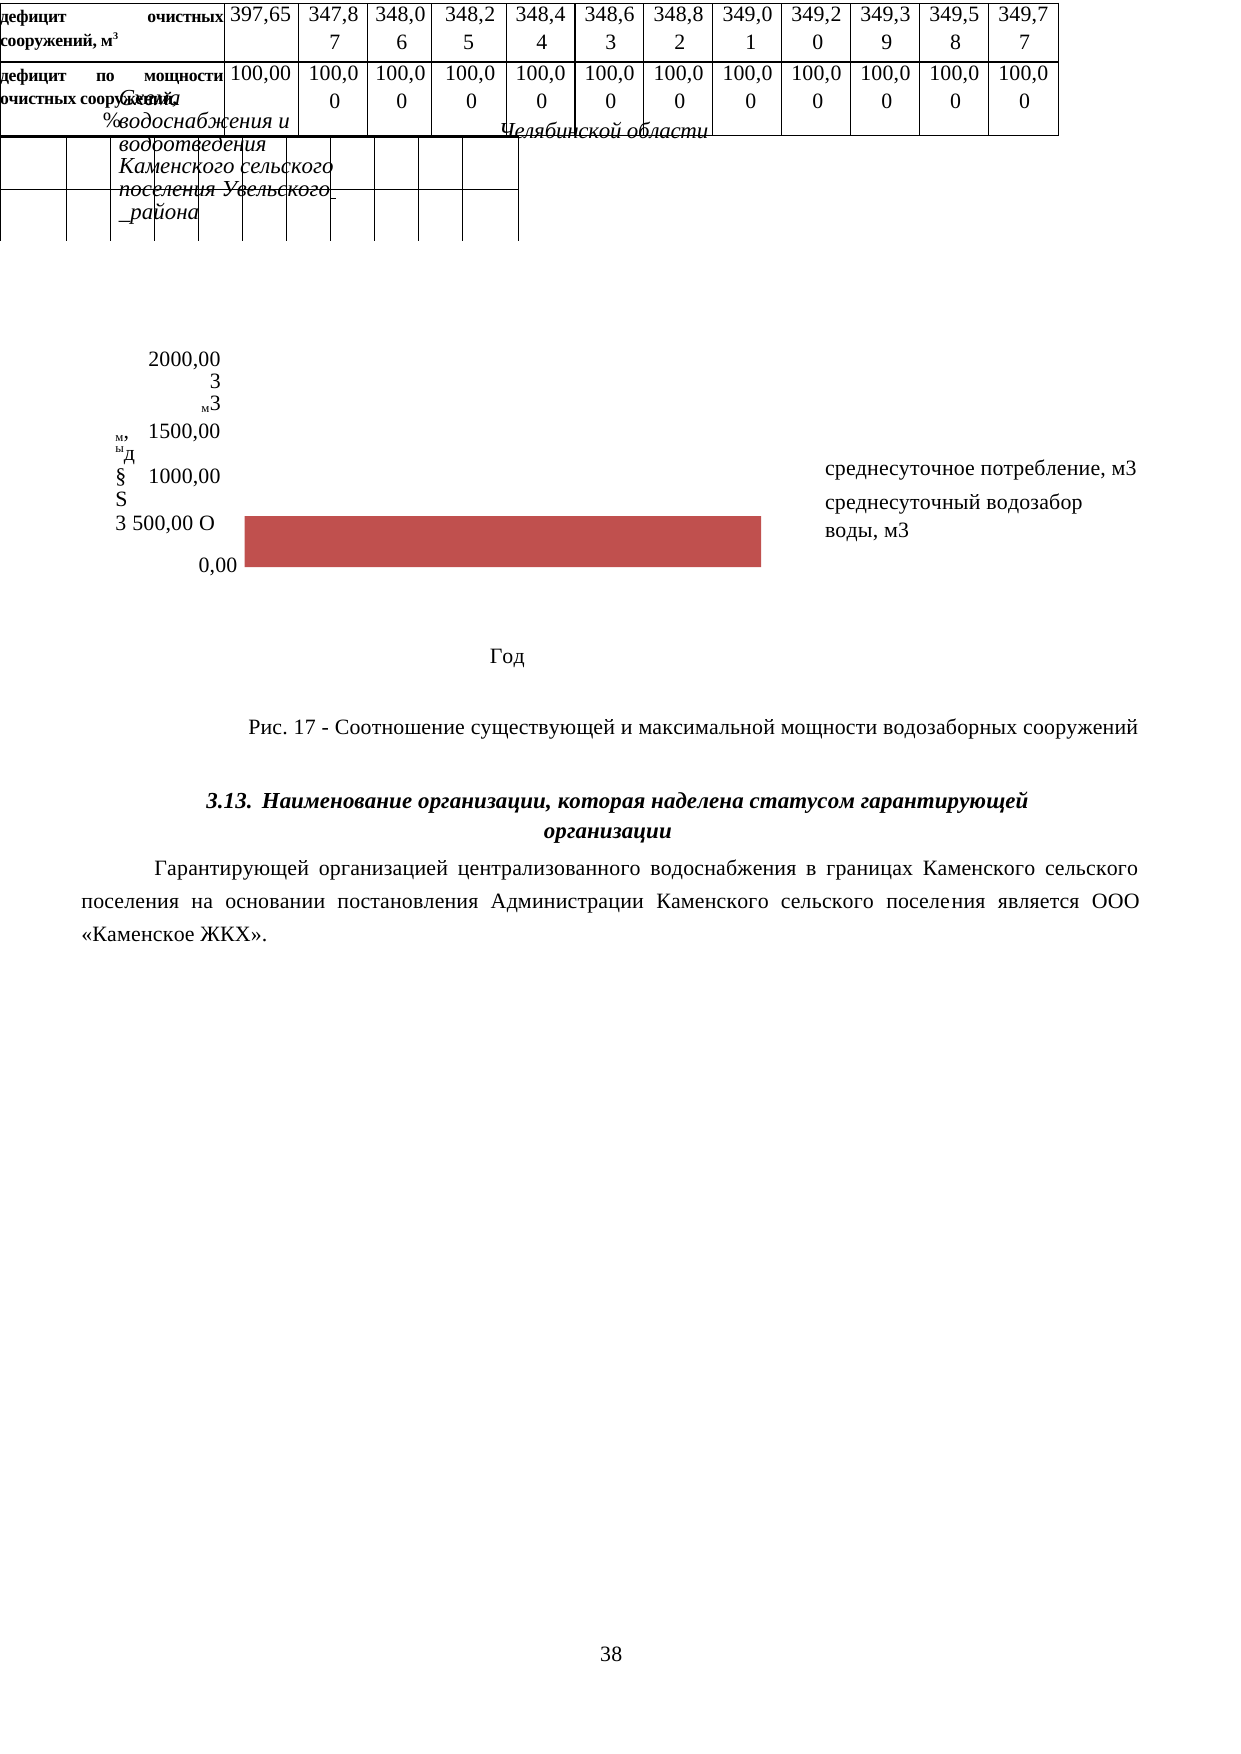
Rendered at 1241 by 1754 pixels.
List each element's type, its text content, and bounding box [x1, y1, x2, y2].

text среднесуточный водозабор воды, м3 [825, 486, 1138, 543]
text 38 [600, 1644, 622, 1666]
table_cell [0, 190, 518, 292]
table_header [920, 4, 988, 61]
text организации [544, 821, 1167, 843]
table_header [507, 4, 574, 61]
text Рис. 17 - Соотношение существующей и максимальной мощности водозаборных сооружений [81, 717, 1139, 739]
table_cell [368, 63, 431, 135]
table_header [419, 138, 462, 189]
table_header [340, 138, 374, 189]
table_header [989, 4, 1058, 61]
text Челябинской области [499, 120, 708, 143]
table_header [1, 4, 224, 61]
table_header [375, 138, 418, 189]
text Год [489, 646, 525, 668]
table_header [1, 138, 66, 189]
list Наименование организации, которая наделена статусом гарантирующей [206, 790, 1167, 813]
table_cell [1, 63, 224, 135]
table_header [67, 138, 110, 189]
text 2000,00 [105, 349, 220, 371]
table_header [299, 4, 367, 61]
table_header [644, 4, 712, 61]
text Гарантирующей организацией централизованного водоснабжения в границах Каменского сельского поселения на основании постановления Администрации Каменского сельского поселения является ООО «Каменское ЖКХ». [81, 849, 1139, 948]
text Схема водоснабжения и водоотведения Каменского сельского поселения Увельского _района [119, 87, 340, 224]
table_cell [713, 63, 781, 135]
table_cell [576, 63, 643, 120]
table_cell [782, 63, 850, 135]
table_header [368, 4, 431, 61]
text среднесуточное потребление, м3 [825, 453, 1138, 481]
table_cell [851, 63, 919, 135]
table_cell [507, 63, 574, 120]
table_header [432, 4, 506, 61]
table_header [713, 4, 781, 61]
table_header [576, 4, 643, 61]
text 3 500,00 О [115, 511, 220, 536]
text м3 [105, 392, 220, 414]
text 0,00 [173, 555, 237, 577]
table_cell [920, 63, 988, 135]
text 3 [105, 371, 220, 392]
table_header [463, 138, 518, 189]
text м, 1500,00 ыд [115, 421, 220, 465]
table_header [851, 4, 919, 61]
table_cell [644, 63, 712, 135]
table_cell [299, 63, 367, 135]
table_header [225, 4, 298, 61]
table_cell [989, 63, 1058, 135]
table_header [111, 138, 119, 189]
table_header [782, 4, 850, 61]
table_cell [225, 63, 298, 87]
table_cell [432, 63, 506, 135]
text § 1000,00 S [115, 465, 220, 511]
